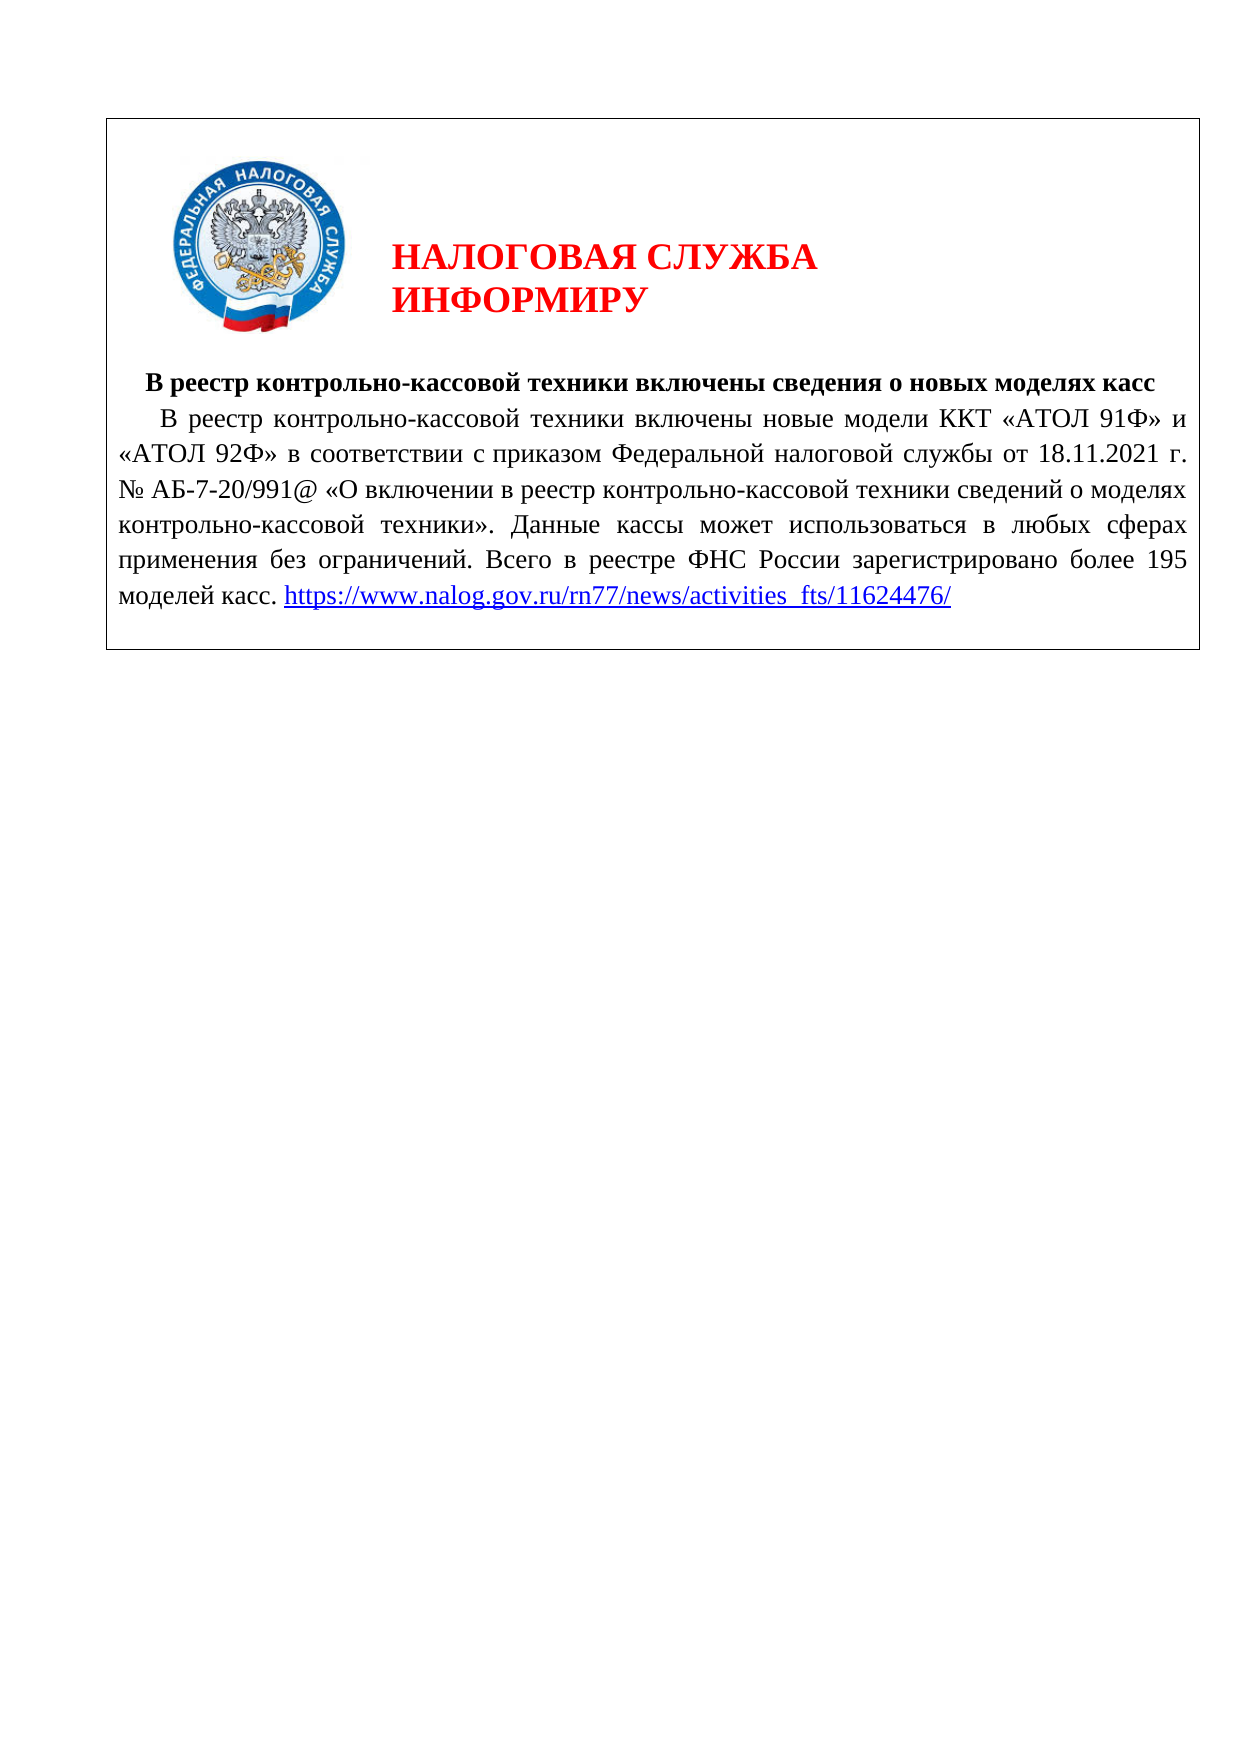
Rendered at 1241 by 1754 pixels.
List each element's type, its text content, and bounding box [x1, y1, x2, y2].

table_header НАЛОГОВАЯ СЛУЖБА ИНФОРМИРУ В реестр контрольно-кассовой техники включены сведения о новых моделях касс В реестр контрольно-кассовой техники включены новые модели ККТ «АТОЛ 91Ф» и «АТОЛ 92Ф» в соответствии с приказом Федеральной налоговой службы от 18.11.2021 г. № АБ-7-20/991@ «О включении в реестр контрольно-кассовой техники сведений о моделях контрольно-кассовой техники». Данные кассы может использоваться в любых сферах применения без ограничений. Всего в реестре ФНС России зарегистрировано более 195 моделей касс. https://www.nalog.gov.ru/rn77/news/activities_fts/11624476/ [107, 119, 1199, 649]
picture [144, 156, 373, 334]
